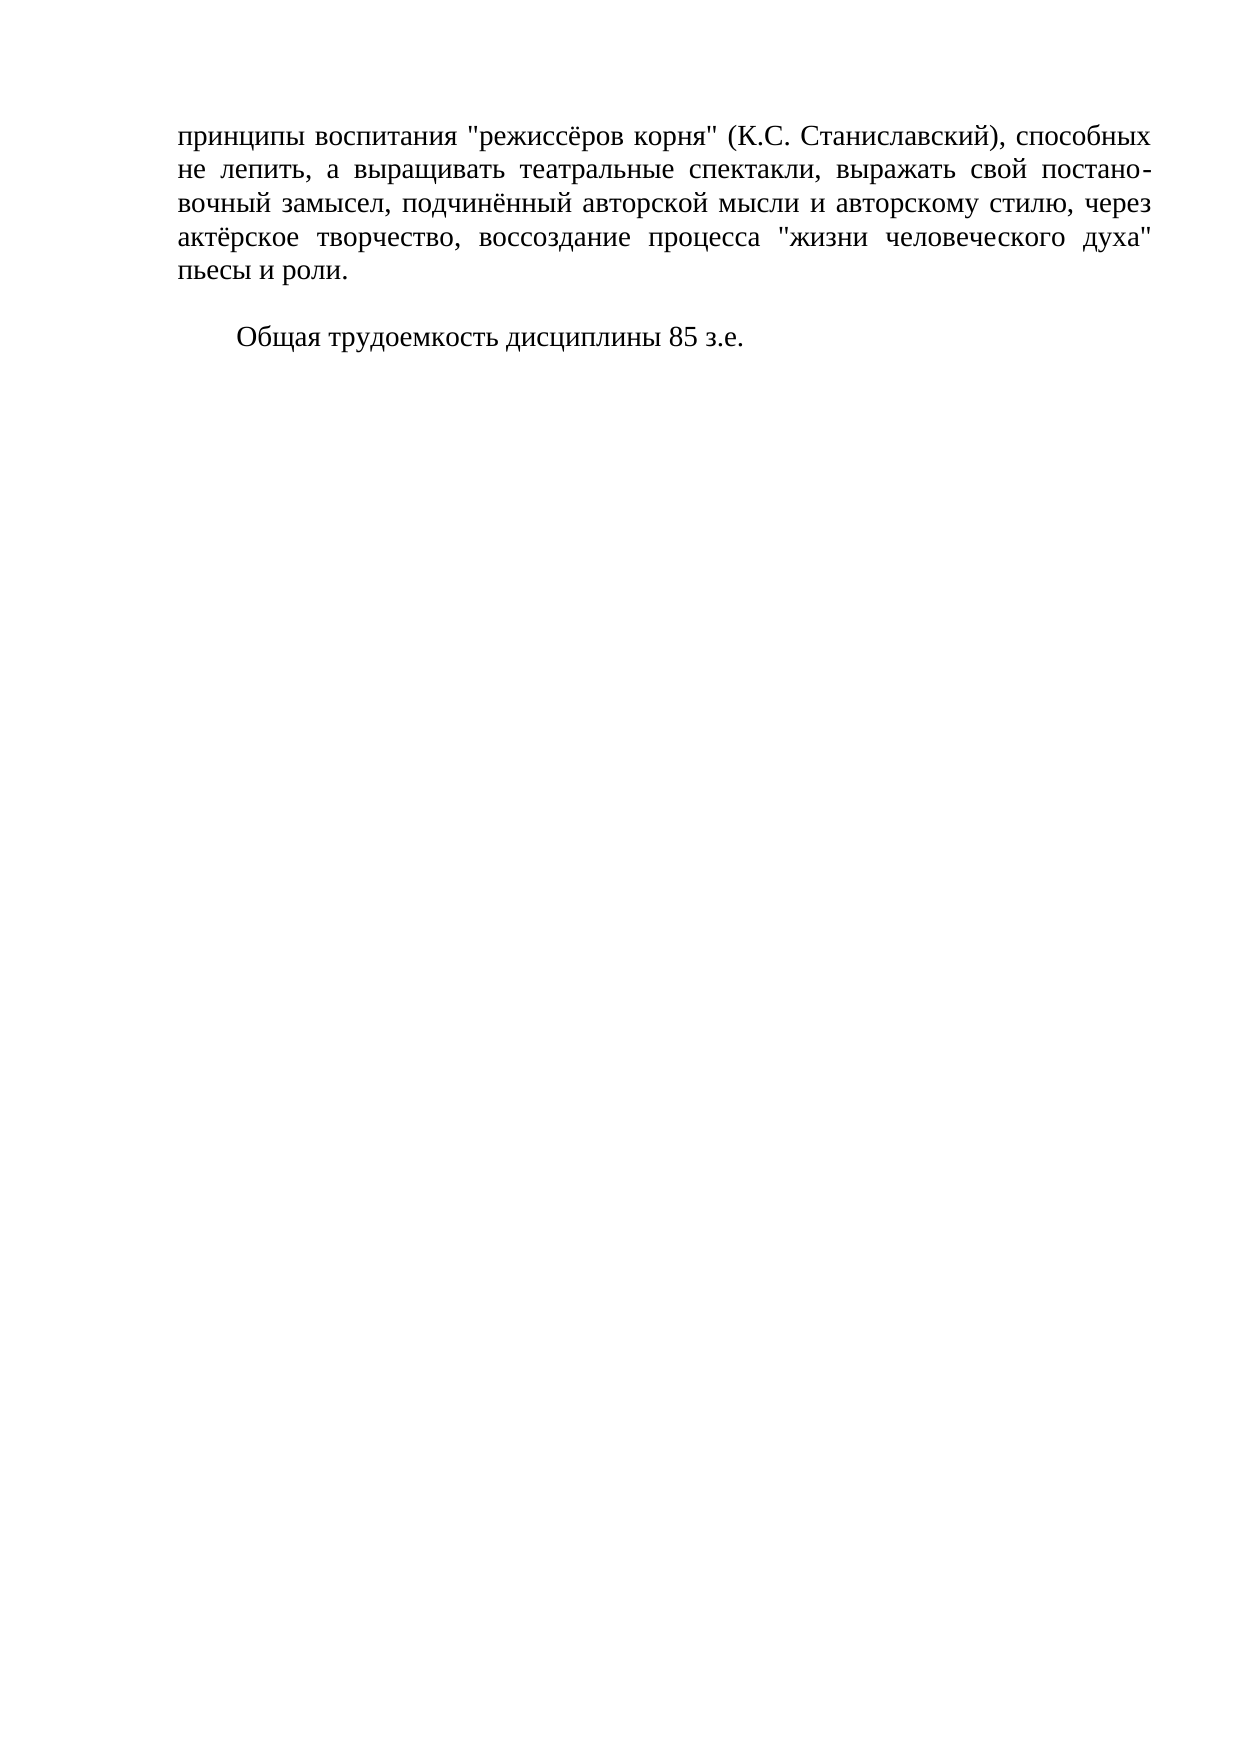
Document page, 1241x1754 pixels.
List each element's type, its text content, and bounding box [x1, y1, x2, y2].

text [177, 118, 1152, 286]
text Общая трудоемкость дисциплины 85 з.е. [177, 319, 1152, 353]
